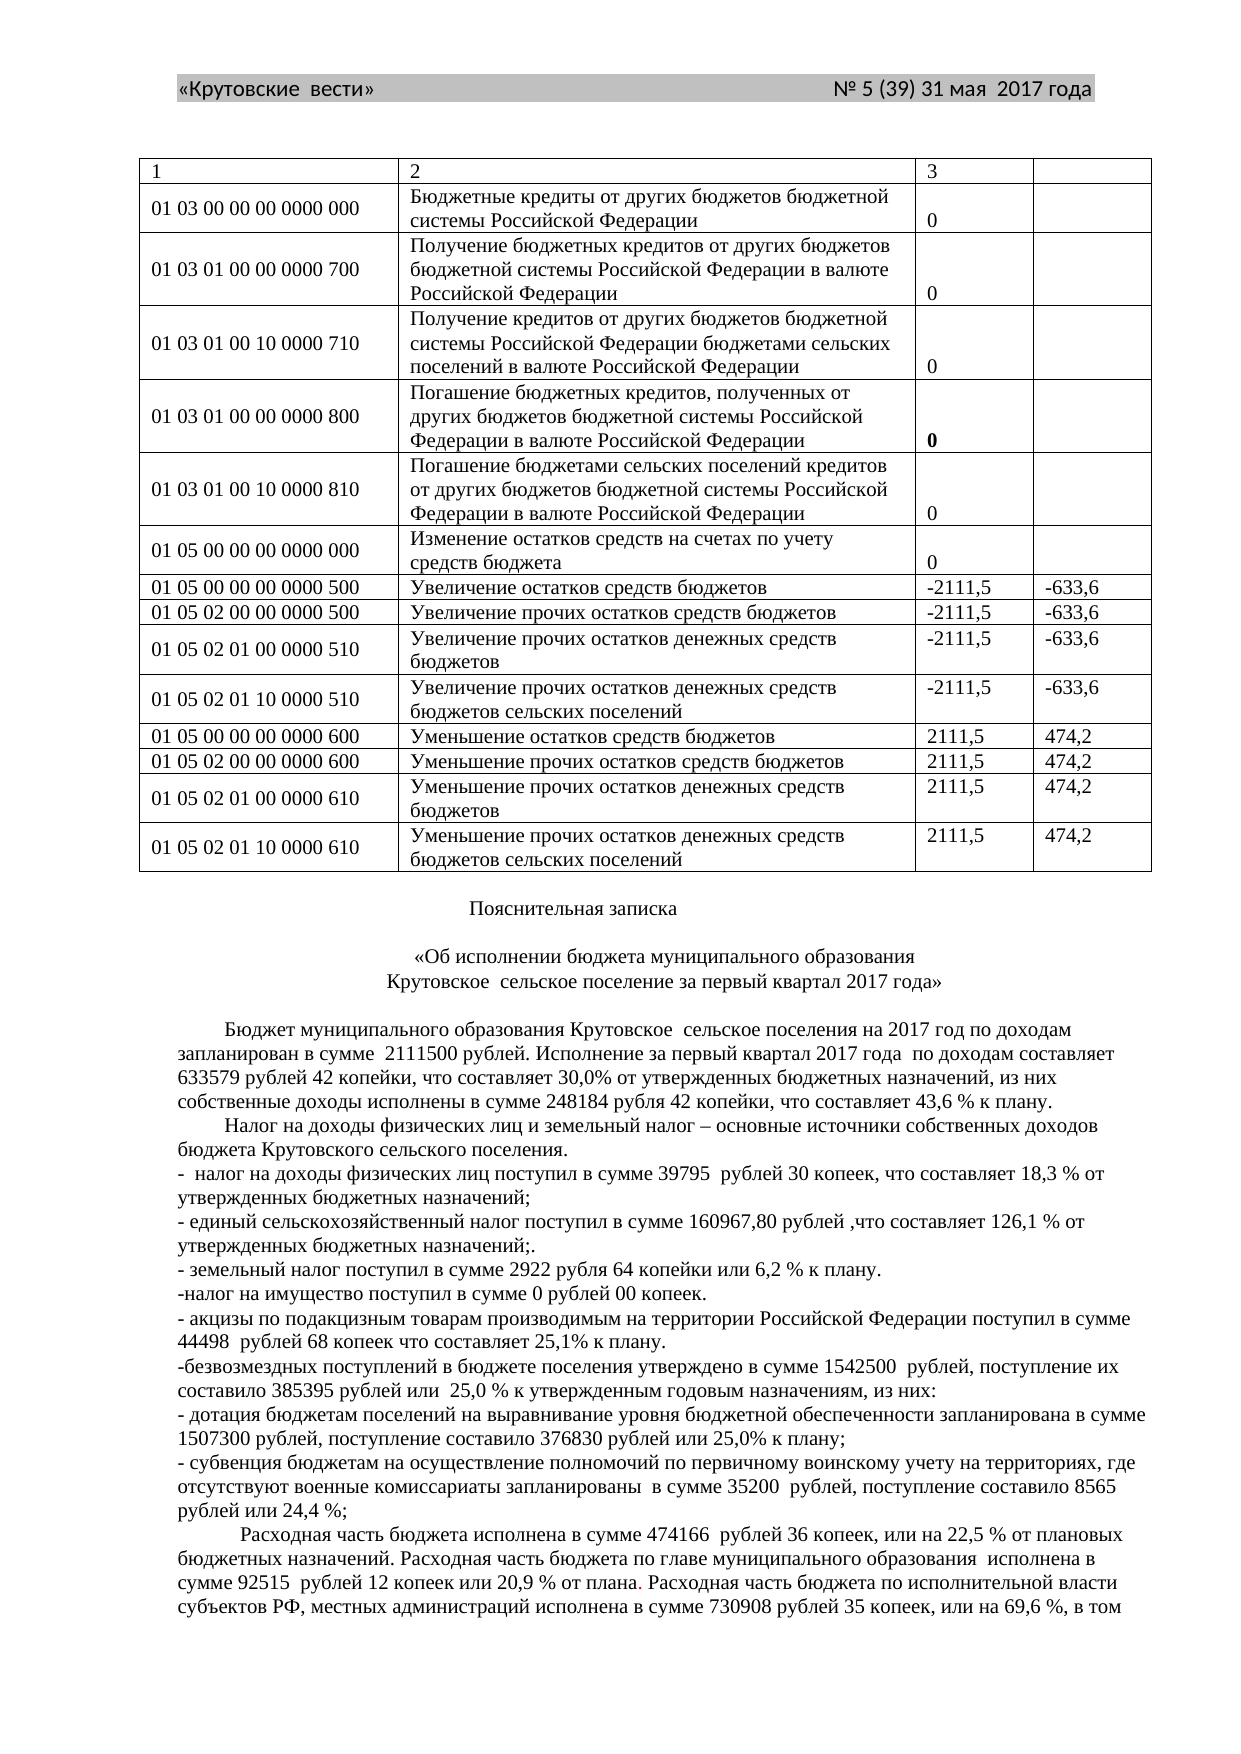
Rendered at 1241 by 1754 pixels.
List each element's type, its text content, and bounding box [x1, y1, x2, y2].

text Крутовское сельское поселение за первый квартал 2017 года» [177, 968, 1152, 993]
table_cell 0 [916, 184, 1033, 232]
table_cell 01 05 00 00 00 0000 000 [140, 526, 398, 574]
table_cell 01 05 02 00 00 0000 600 [140, 749, 398, 773]
table_cell Уменьшение прочих остатков денежных средств бюджетов сельских поселений [399, 823, 915, 871]
table_cell -2111,5 [916, 600, 1033, 624]
table_header 3 [916, 159, 1033, 183]
table_cell -2111,5 [916, 575, 1033, 599]
table_cell 01 03 01 00 00 0000 800 [140, 380, 398, 452]
table_cell 0 [916, 380, 1033, 452]
table_cell 0 [916, 526, 1033, 574]
table_cell 01 03 01 00 10 0000 710 [140, 306, 398, 378]
table_cell Уменьшение прочих остатков средств бюджетов [399, 749, 915, 773]
table_cell -2111,5 [916, 625, 1033, 673]
table_cell [1034, 184, 1151, 232]
table_cell 2111,5 [916, 749, 1033, 773]
table_cell Увеличение остатков средств бюджетов [399, 575, 915, 599]
table_cell 474,2 [1034, 774, 1151, 822]
table_cell 474,2 [1034, 724, 1151, 748]
table_cell Получение бюджетных кредитов от других бюджетов бюджетной системы Российской Федерации в валюте Российской Федерации [399, 233, 915, 305]
table_cell 0 [916, 453, 1033, 525]
table_cell Получение кредитов от других бюджетов бюджетной системы Российской Федерации бюджетами сельских поселений в валюте Российской Федерации [399, 306, 915, 378]
table_cell 01 05 02 01 00 0000 610 [140, 774, 398, 822]
text - акцизы по подакцизным товарам производимым на территории Российской Федерации поступил в сумме 44498 рублей 68 копеек что составляет 25,1% к плану. [177, 1305, 1152, 1353]
text Налог на доходы физических лиц и земельный налог – основные источники собственных доходов бюджета Крутовского сельского поселения. [177, 1113, 1152, 1161]
table_header 1 [140, 159, 398, 183]
table_header [1034, 159, 1151, 183]
text «Об исполнении бюджета муниципального образования [177, 944, 1152, 968]
table_cell -633,6 [1034, 575, 1151, 599]
table_cell 474,2 [1034, 749, 1151, 773]
table_cell -633,6 [1034, 600, 1151, 624]
table_cell 01 03 00 00 00 0000 000 [140, 184, 398, 232]
table_cell 01 05 02 00 00 0000 500 [140, 600, 398, 624]
table_cell Бюджетные кредиты от других бюджетов бюджетной системы Российской Федерации [399, 184, 915, 232]
table_header 2 [399, 159, 915, 183]
table_cell [1034, 526, 1151, 574]
table_cell 474,2 [1034, 823, 1151, 871]
table_cell 01 05 02 01 00 0000 510 [140, 625, 398, 673]
table_cell Изменение остатков средств на счетах по учету средств бюджета [399, 526, 915, 574]
table_cell 01 05 02 01 10 0000 610 [140, 823, 398, 871]
table_cell 01 05 00 00 00 0000 500 [140, 575, 398, 599]
table_cell Уменьшение остатков средств бюджетов [399, 724, 915, 748]
table_cell 01 03 01 00 10 0000 810 [140, 453, 398, 525]
table_cell 0 [916, 306, 1033, 378]
table_cell 2111,5 [916, 724, 1033, 748]
text Бюджет муниципального образования Крутовское сельское поселения на 2017 год по доходам запланирован в сумме 2111500 рублей. Исполнение за первый квартал 2017 года по доходам составляет 633579 рублей 42 копейки, что составляет 30,0% от утвержденных бюджетных назначений, из них собственные доходы исполнены в сумме 248184 рубля 42 копейки, что составляет 43,6 % к плану. [177, 1017, 1152, 1113]
table_cell -633,6 [1034, 625, 1151, 673]
table_cell Уменьшение прочих остатков денежных средств бюджетов [399, 774, 915, 822]
text - дотация бюджетам поселений на выравнивание уровня бюджетной обеспеченности запланирована в сумме 1507300 рублей, поступление составило 376830 рублей или 25,0% к плану; [177, 1402, 1152, 1450]
table_cell Погашение бюджетами сельских поселений кредитов от других бюджетов бюджетной системы Российской Федерации в валюте Российской Федерации [399, 453, 915, 525]
table_cell 01 03 01 00 00 0000 700 [140, 233, 398, 305]
table_cell Увеличение прочих остатков средств бюджетов [399, 600, 915, 624]
text - земельный налог поступил в сумме 2922 рубля 64 копейки или 6,2 % к плану. [177, 1257, 1152, 1281]
text Пояснительная записка [177, 896, 1152, 920]
text -налог на имущество поступил в сумме 0 рублей 00 копеек. [177, 1281, 1152, 1305]
text -безвозмездных поступлений в бюджете поселения утверждено в сумме 1542500 рублей, поступление их составило 385395 рублей или 25,0 % к утвержденным годовым назначениям, из них: [177, 1353, 1152, 1402]
text - налог на доходы физических лиц поступил в сумме 39795 рублей 30 копеек, что составляет 18,3 % от утвержденных бюджетных назначений; [177, 1161, 1152, 1209]
table_cell Увеличение прочих остатков денежных средств бюджетов [399, 625, 915, 673]
table_cell [1034, 453, 1151, 525]
text - единый сельскохозяйственный налог поступил в сумме 160967,80 рублей ,что составляет 126,1 % от утвержденных бюджетных назначений;. [177, 1209, 1152, 1257]
table_cell 2111,5 [916, 823, 1033, 871]
table_cell Погашение бюджетных кредитов, полученных от других бюджетов бюджетной системы Российской Федерации в валюте Российской Федерации [399, 380, 915, 452]
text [177, 1522, 1152, 1618]
table_cell [1034, 233, 1151, 305]
table_cell Увеличение прочих остатков денежных средств бюджетов сельских поселений [399, 675, 915, 723]
table_cell [1034, 380, 1151, 452]
table_cell [1034, 306, 1151, 378]
table_cell 0 [916, 233, 1033, 305]
table_cell 01 05 00 00 00 0000 600 [140, 724, 398, 748]
table_cell 2111,5 [916, 774, 1033, 822]
table_cell -633,6 [1034, 675, 1151, 723]
table_cell -2111,5 [916, 675, 1033, 723]
text - субвенция бюджетам на осуществление полномочий по первичному воинскому учету на территориях, где отсутствуют военные комиссариаты запланированы в сумме 35200 рублей, поступление составило 8565 рублей или 24,4 %; [177, 1450, 1152, 1522]
table_cell 01 05 02 01 10 0000 510 [140, 675, 398, 723]
